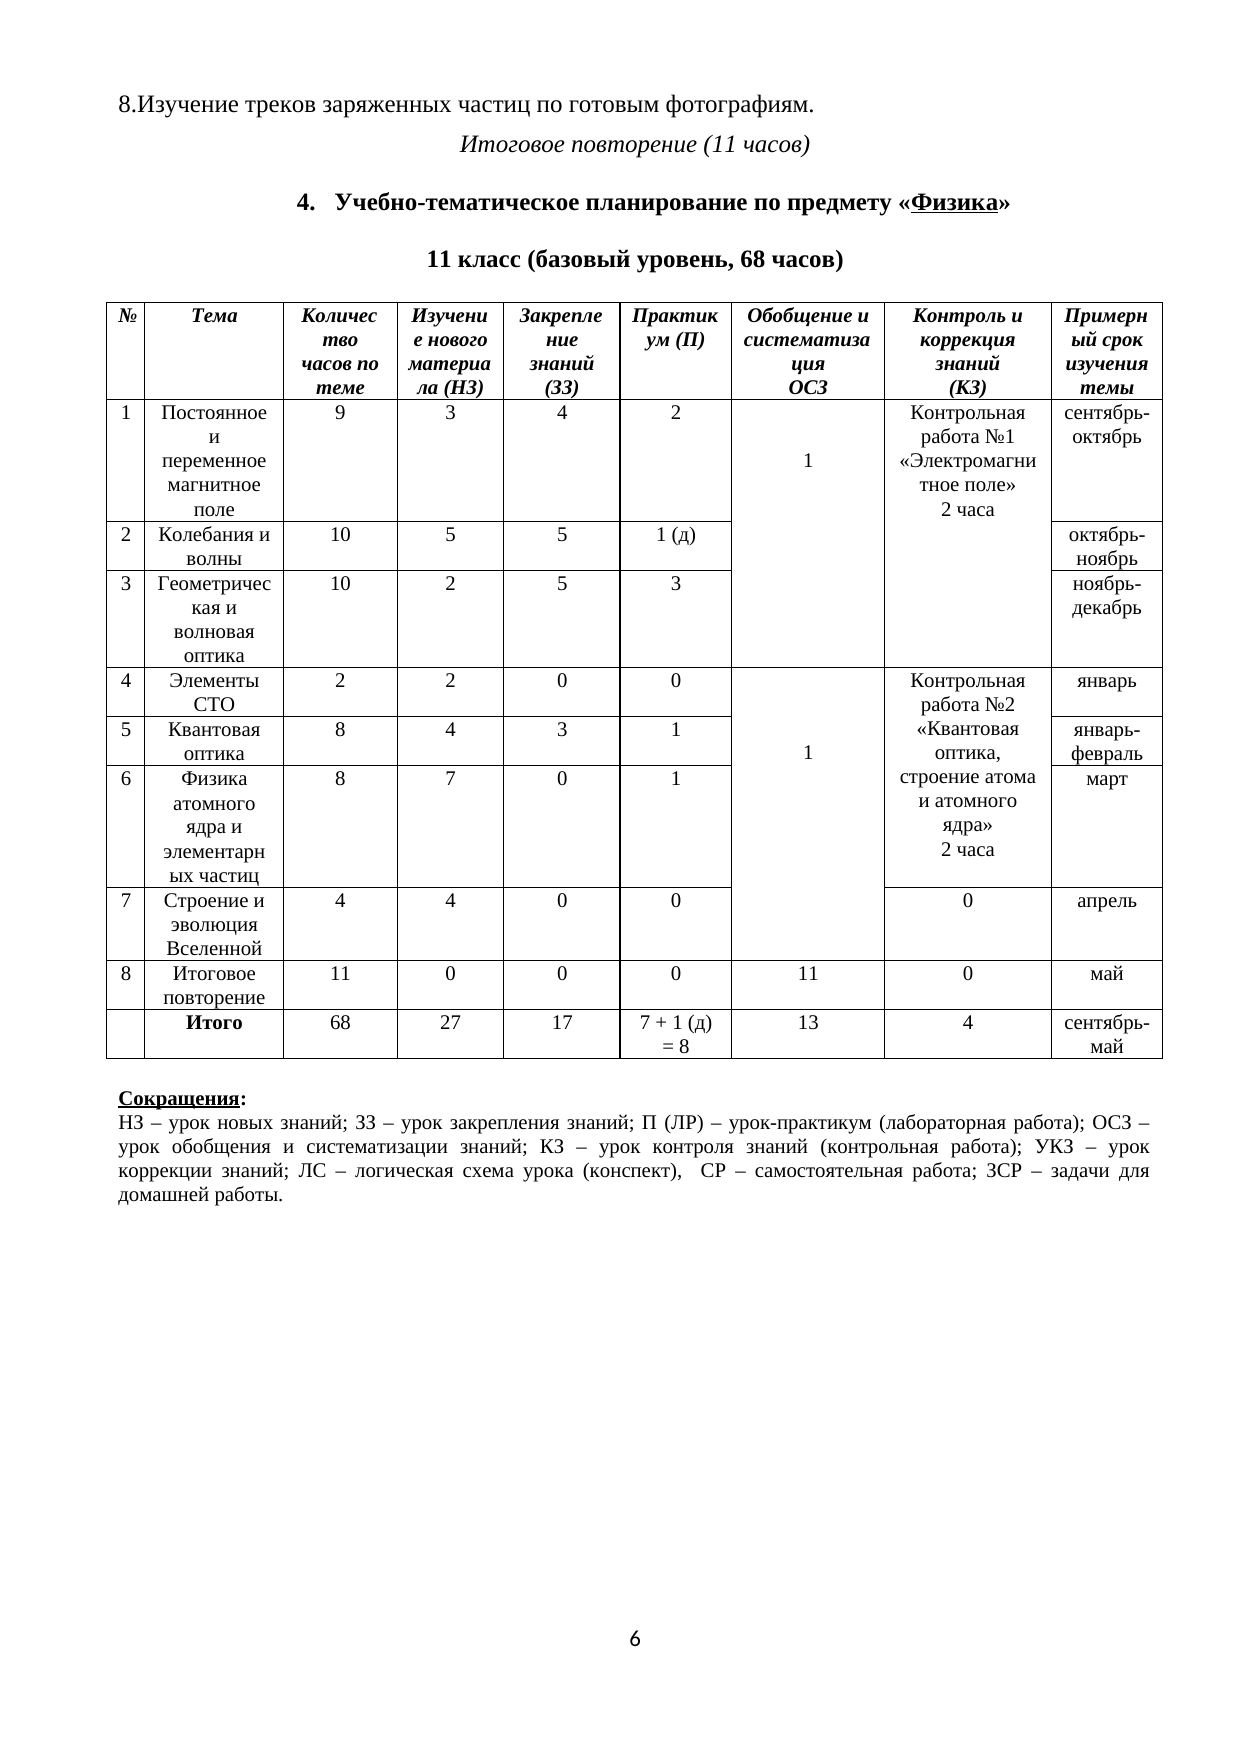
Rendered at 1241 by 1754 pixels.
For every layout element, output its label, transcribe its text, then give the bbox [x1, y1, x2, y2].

table_cell январь-февраль [1052, 717, 1162, 765]
text 11 класс (базовый уровень, 68 часов) [118, 244, 1152, 273]
table_cell Физика атомного ядра и элементарных частиц [145, 766, 283, 887]
table_cell 1 (д) [621, 522, 731, 570]
table_cell 5 [504, 522, 619, 570]
text 8.Изучение треков заряженных частиц по готовым фотографиям. [118, 89, 1152, 117]
table_header Изучение нового материала (НЗ) [398, 303, 503, 399]
table_header Тема [145, 303, 283, 399]
table_cell Колебания и волны [145, 522, 283, 570]
text Итоговое повторение (11 часов) [118, 129, 1152, 158]
table_cell 13 [732, 1010, 884, 1058]
table_cell ноябрь-декабрь [1052, 571, 1162, 667]
table_cell 4 [398, 888, 503, 960]
list Учебно-тематическое планирование по предмету «Физика» [156, 187, 1152, 216]
table_cell Квантовая оптика [145, 717, 283, 765]
table_cell 0 [885, 888, 1051, 960]
table_cell 3 [107, 571, 144, 667]
table_cell 6 [107, 766, 144, 887]
table_cell 0 [885, 961, 1051, 1009]
table_cell Элементы СТО [145, 668, 283, 716]
table_cell 68 [284, 1010, 397, 1058]
table_cell 0 [398, 961, 503, 1009]
table_cell 8 [284, 766, 397, 887]
table_cell Контрольная работа №1 «Электромагнитное поле» 2 часа [885, 400, 1051, 667]
table_cell сентябрь-октябрь [1052, 400, 1162, 521]
table_cell 9 [284, 400, 397, 521]
table_cell 10 [284, 522, 397, 570]
table_cell 5 [398, 522, 503, 570]
table_cell Итоговое повторение [145, 961, 283, 1009]
table_cell 5 [107, 717, 144, 765]
table_cell 4 [284, 888, 397, 960]
table_cell 10 [284, 571, 397, 667]
table_cell 17 [504, 1010, 619, 1058]
table_cell 4 [885, 1010, 1051, 1058]
table_cell 8 [107, 961, 144, 1009]
table_cell Строение и эволюция Вселенной [145, 888, 283, 960]
table_cell 2 [284, 668, 397, 716]
table_header № [107, 303, 144, 399]
table_cell 0 [621, 668, 731, 716]
table_cell 2 [621, 400, 731, 521]
table_cell 5 [504, 571, 619, 667]
table_cell 0 [504, 961, 619, 1009]
table_cell 4 [504, 400, 619, 521]
table_cell 11 [284, 961, 397, 1009]
table_cell март [1052, 766, 1162, 887]
table_cell 7 + 1 (д) = 8 [621, 1010, 731, 1058]
table_cell 27 [398, 1010, 503, 1058]
table_header Количество часов по теме [284, 303, 397, 399]
table_cell 3 [504, 717, 619, 765]
table_cell 7 [107, 888, 144, 960]
table_cell 3 [398, 400, 503, 521]
text Сокращения: [118, 1086, 1152, 1110]
table_cell сентябрь-май [1052, 1010, 1162, 1058]
table_cell 4 [398, 717, 503, 765]
table_cell Постоянное и переменное магнитное поле [145, 400, 283, 521]
table_cell 3 [621, 571, 731, 667]
table_cell 0 [504, 888, 619, 960]
table_cell май [1052, 961, 1162, 1009]
table_cell 2 [107, 522, 144, 570]
table_header Контроль и коррекция знаний (КЗ) [885, 303, 1051, 399]
table_cell 2 [398, 668, 503, 716]
table_cell октябрь-ноябрь [1052, 522, 1162, 570]
table_header Обобщение и систематизация ОСЗ [732, 303, 884, 399]
table_cell 1 [621, 766, 731, 887]
table_cell 0 [621, 961, 731, 1009]
table_cell Итого [145, 1010, 283, 1058]
table_header Практикум (П) [621, 303, 731, 399]
table_cell 0 [621, 888, 731, 960]
table_cell 7 [398, 766, 503, 887]
table_cell 8 [284, 717, 397, 765]
table_cell 1 [732, 668, 884, 960]
table_header Закрепление знаний (ЗЗ) [504, 303, 619, 399]
table_cell [107, 1010, 144, 1058]
table_cell Контрольная работа №2 «Квантовая оптика, строение атома и атомного ядра» 2 часа [885, 668, 1051, 887]
table_cell Геометрическая и волновая оптика [145, 571, 283, 667]
table_cell 2 [398, 571, 503, 667]
text НЗ – урок новых знаний; ЗЗ – урок закрепления знаний; П (ЛР) – урок-практикум (лабораторная работа); ОСЗ – урок обобщения и систематизации знаний; КЗ – урок контроля знаний (контрольная работа); УКЗ – урок коррекции знаний; ЛС – логическая схема урока (конспект), СР – самостоятельная работа; ЗСР – задачи для домашней работы. [118, 1110, 1152, 1206]
table_cell 11 [732, 961, 884, 1009]
table_header Примерный срок изучения темы [1052, 303, 1162, 399]
table_cell 0 [504, 668, 619, 716]
table_cell 1 [107, 400, 144, 521]
table_cell январь [1052, 668, 1162, 716]
table_cell 4 [107, 668, 144, 716]
table_cell апрель [1052, 888, 1162, 960]
table_cell 1 [621, 717, 731, 765]
table_cell 1 [732, 400, 884, 667]
table_cell 0 [504, 766, 619, 887]
